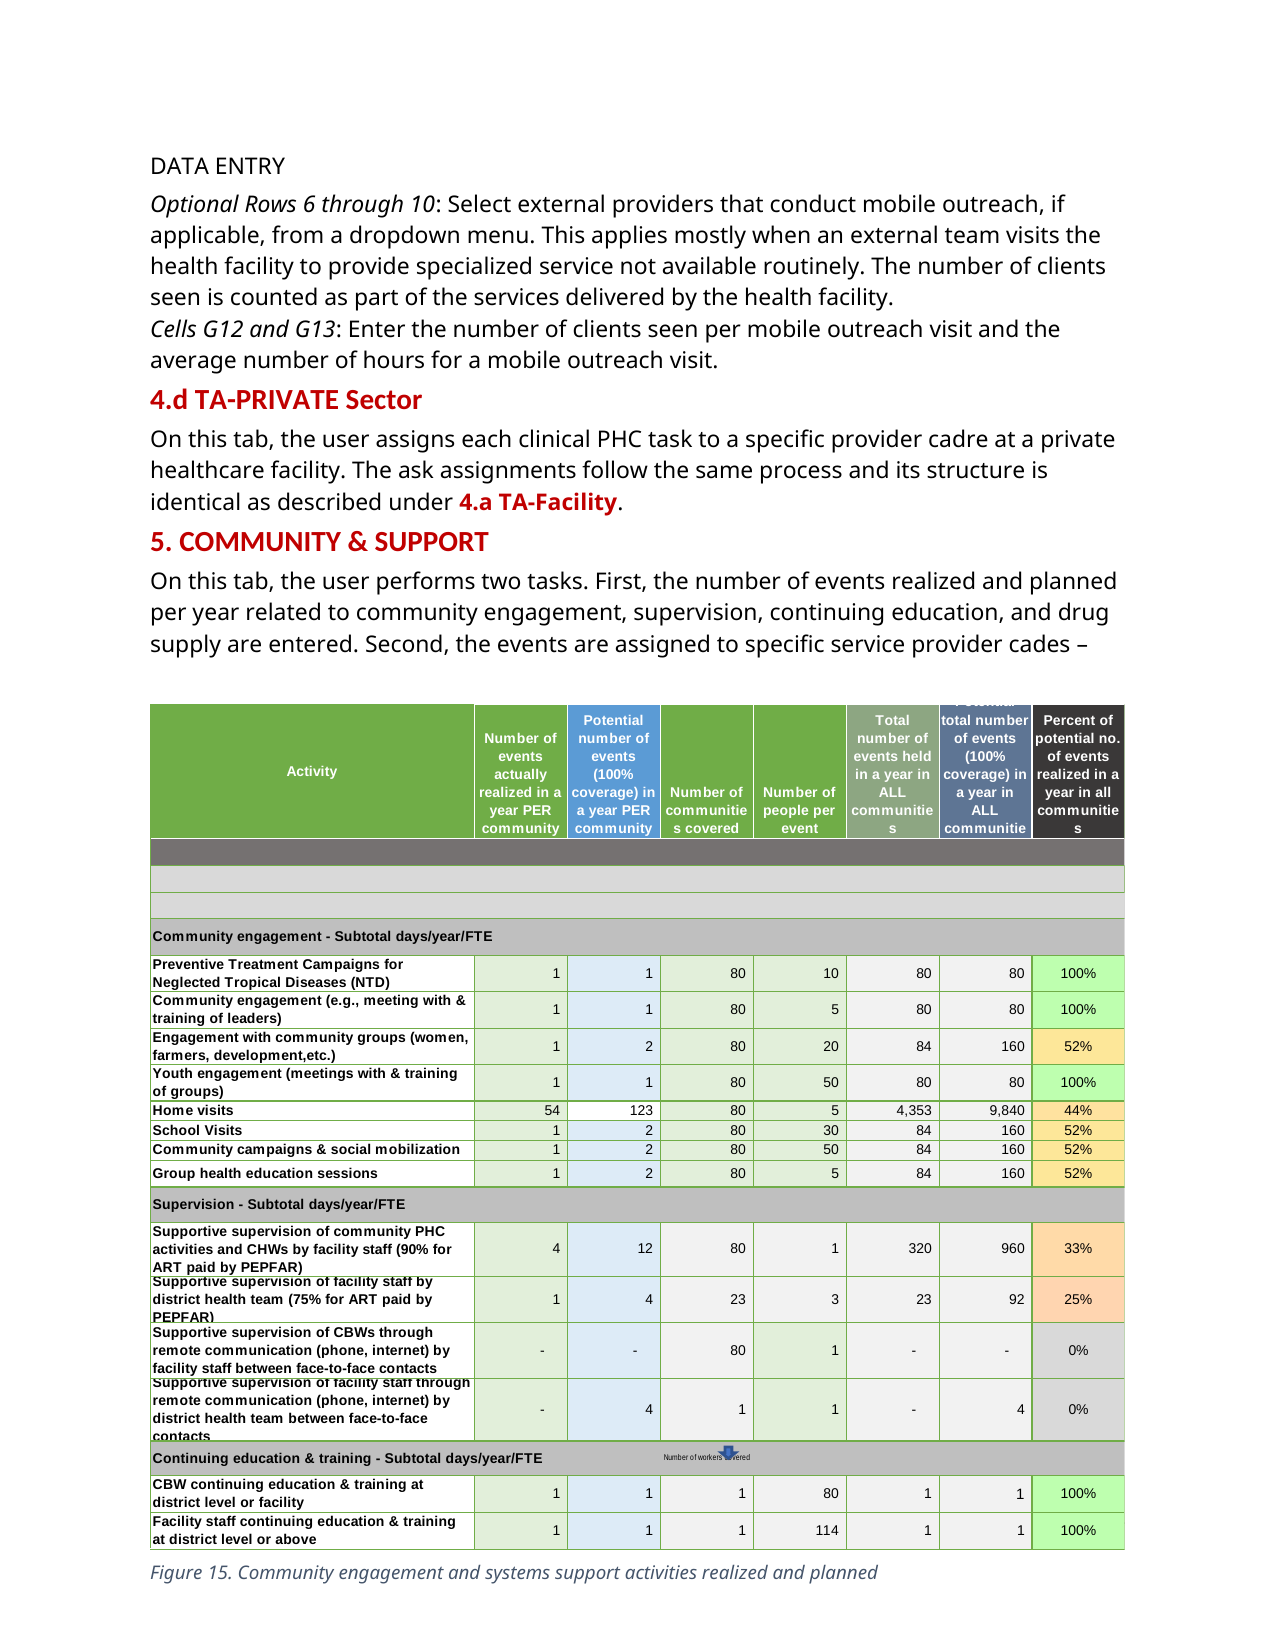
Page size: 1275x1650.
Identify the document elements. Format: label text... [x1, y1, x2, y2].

list Optional Rows 6 through 10: Select external providers that conduct mobile outreach, if applicable, from a dropdown menu. This applies mostly when an external team visits the health facility to provide specialized service not available routinely. The number of clients seen is counted as part of the services delivered by the health facility. [150, 187, 1125, 312]
text On this tab, the user assigns each clinical PHC task to a specific provider cadre at a private healthcare facility. The ask assignments follow the same process and its structure is identical as described under 4.a TA-Facility. [150, 423, 1125, 517]
list Cells G12 and G13: Enter the number of clients seen per mobile outreach visit and the average number of hours for a mobile outreach visit. [150, 312, 1125, 375]
text On this tab, the user performs two tasks. First, the number of events realized and planned per year related to community engagement, supervision, continuing education, and drug supply are entered. Second, the events are assigned to specific service provider cades – split between cadres based at the health facility and those in the community. Tasks are assigned as the percentage of the event similar to the assignment of clinical tasks above. [150, 565, 1125, 659]
subtitle 4.d TA-PRIVATE Sector [150, 381, 1125, 417]
text DATA ENTRY [150, 150, 1125, 181]
subtitle 5. COMMUNITY & SUPPORT [150, 523, 1125, 559]
